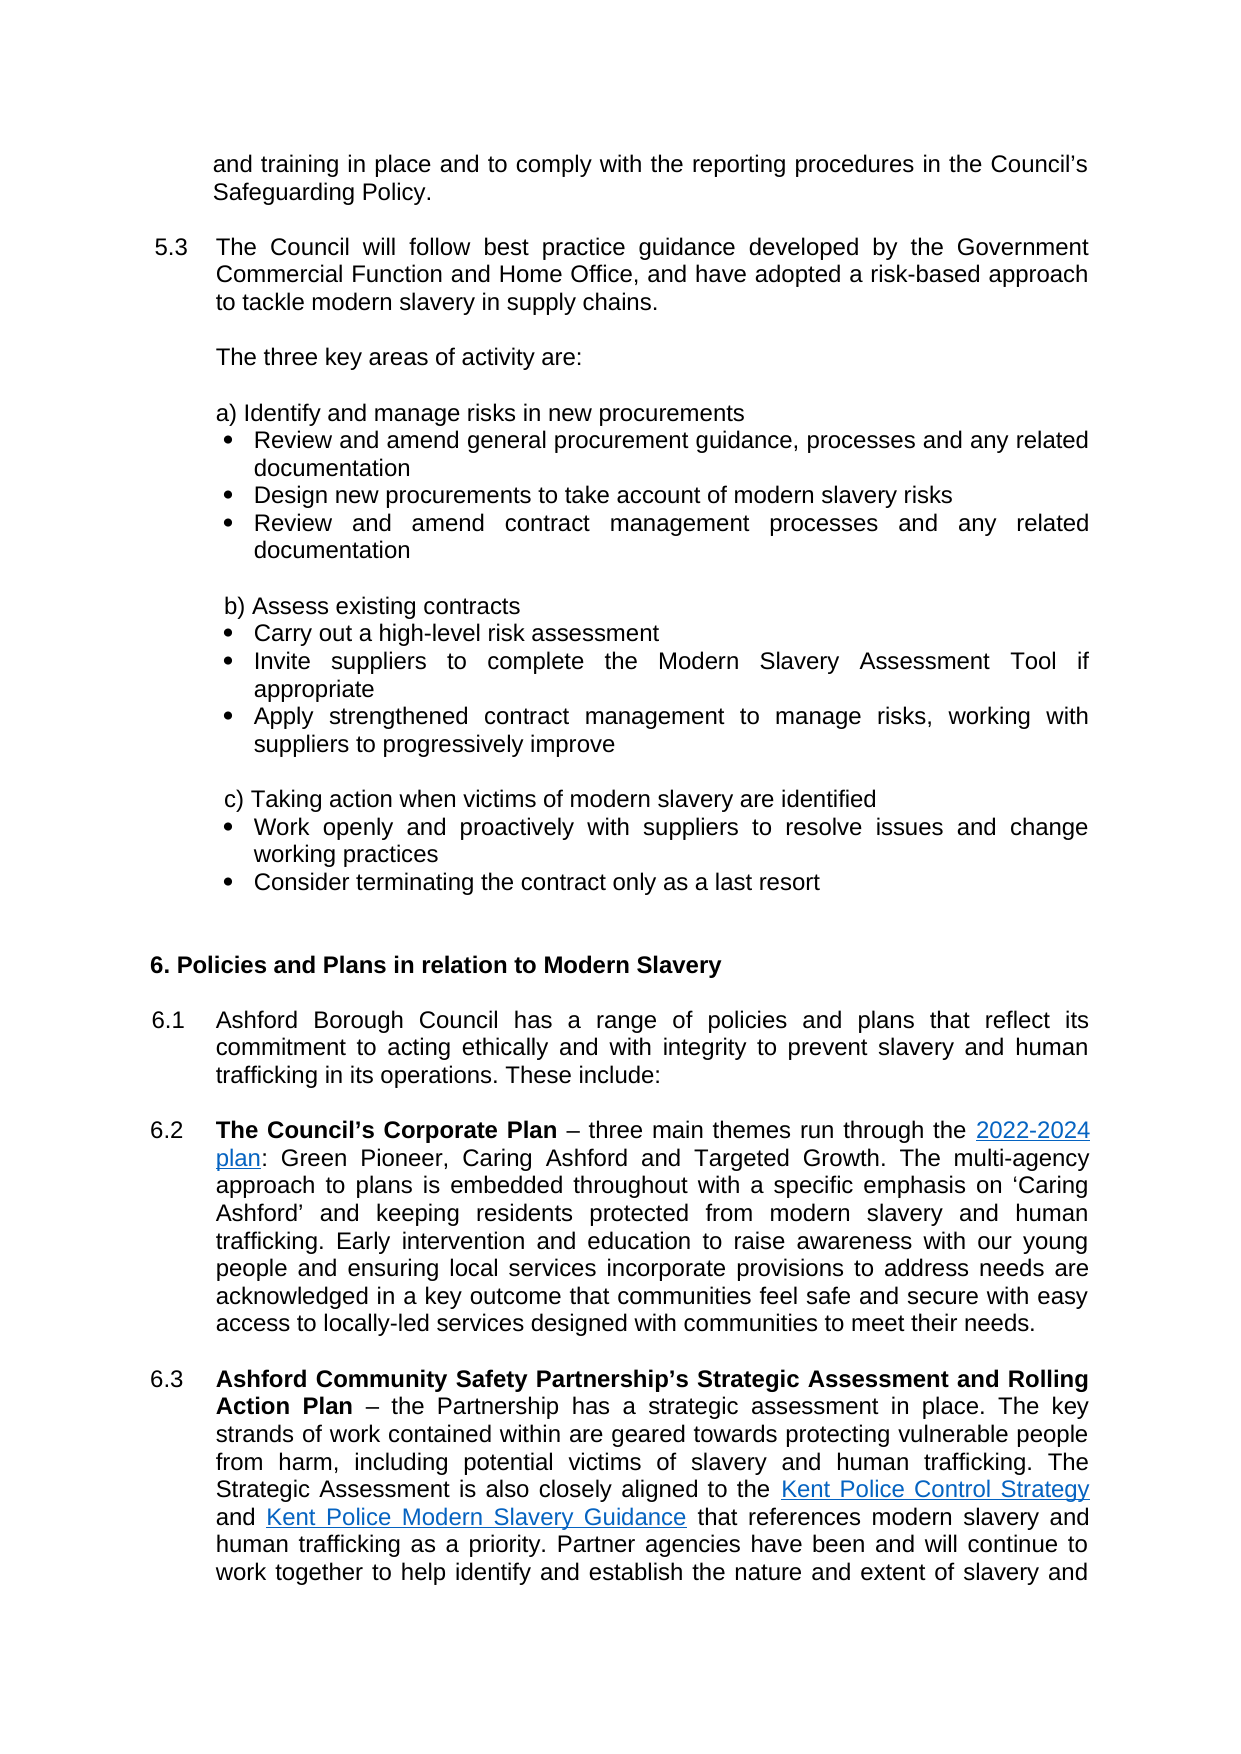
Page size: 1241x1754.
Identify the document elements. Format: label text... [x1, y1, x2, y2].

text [154, 150, 1090, 205]
list Design new procurements to take account of modern slavery risks [224, 481, 1090, 509]
list Review and amend general procurement guidance, processes and any related documentation [224, 426, 1090, 481]
text c) Taking action when victims of modern slavery are identified [150, 785, 1090, 812]
text 5.3 The Council will follow best practice guidance developed by the Government Commercial Function and Home Office, and have adopted a risk-based approach to tackle modern slavery in supply chains. [154, 233, 1090, 316]
text b) Assess existing contracts [150, 592, 1090, 619]
text 6. Policies and Plans in relation to Modern Slavery [150, 951, 1090, 978]
list Review and amend contract management processes and any related documentation [224, 509, 1090, 564]
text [150, 1364, 1090, 1585]
list Invite suppliers to complete the Modern Slavery Assessment Tool if appropriate [224, 647, 1090, 702]
text a) Identify and manage risks in new procurements [150, 398, 1090, 426]
text 6.1 Ashford Borough Council has a range of policies and plans that reflect its commitment to acting ethically and with integrity to prevent slavery and human trafficking in its operations. These include: [151, 1006, 1090, 1088]
list Consider terminating the contract only as a last resort [224, 868, 1090, 895]
list Work openly and proactively with suppliers to resolve issues and change working practices [224, 812, 1090, 868]
text The three key areas of activity are: [150, 343, 1090, 371]
list Carry out a high-level risk assessment [224, 619, 1090, 647]
text 6.2 The Council’s Corporate Plan – three main themes run through the 2022-2024 plan: Green Pioneer, Caring Ashford and Targeted Growth. The multi-agency approach to plans is embedded throughout with a specific emphasis on ‘Caring Ashford’ and keeping residents protected from modern slavery and human trafficking. Early intervention and education to raise awareness with our young people and ensuring local services incorporate provisions to address needs are acknowledged in a key outcome that communities feel safe and secure with easy access to locally-led services designed with communities to meet their needs. [150, 1116, 1090, 1337]
list Apply strengthened contract management to manage risks, working with suppliers to progressively improve [224, 702, 1090, 757]
